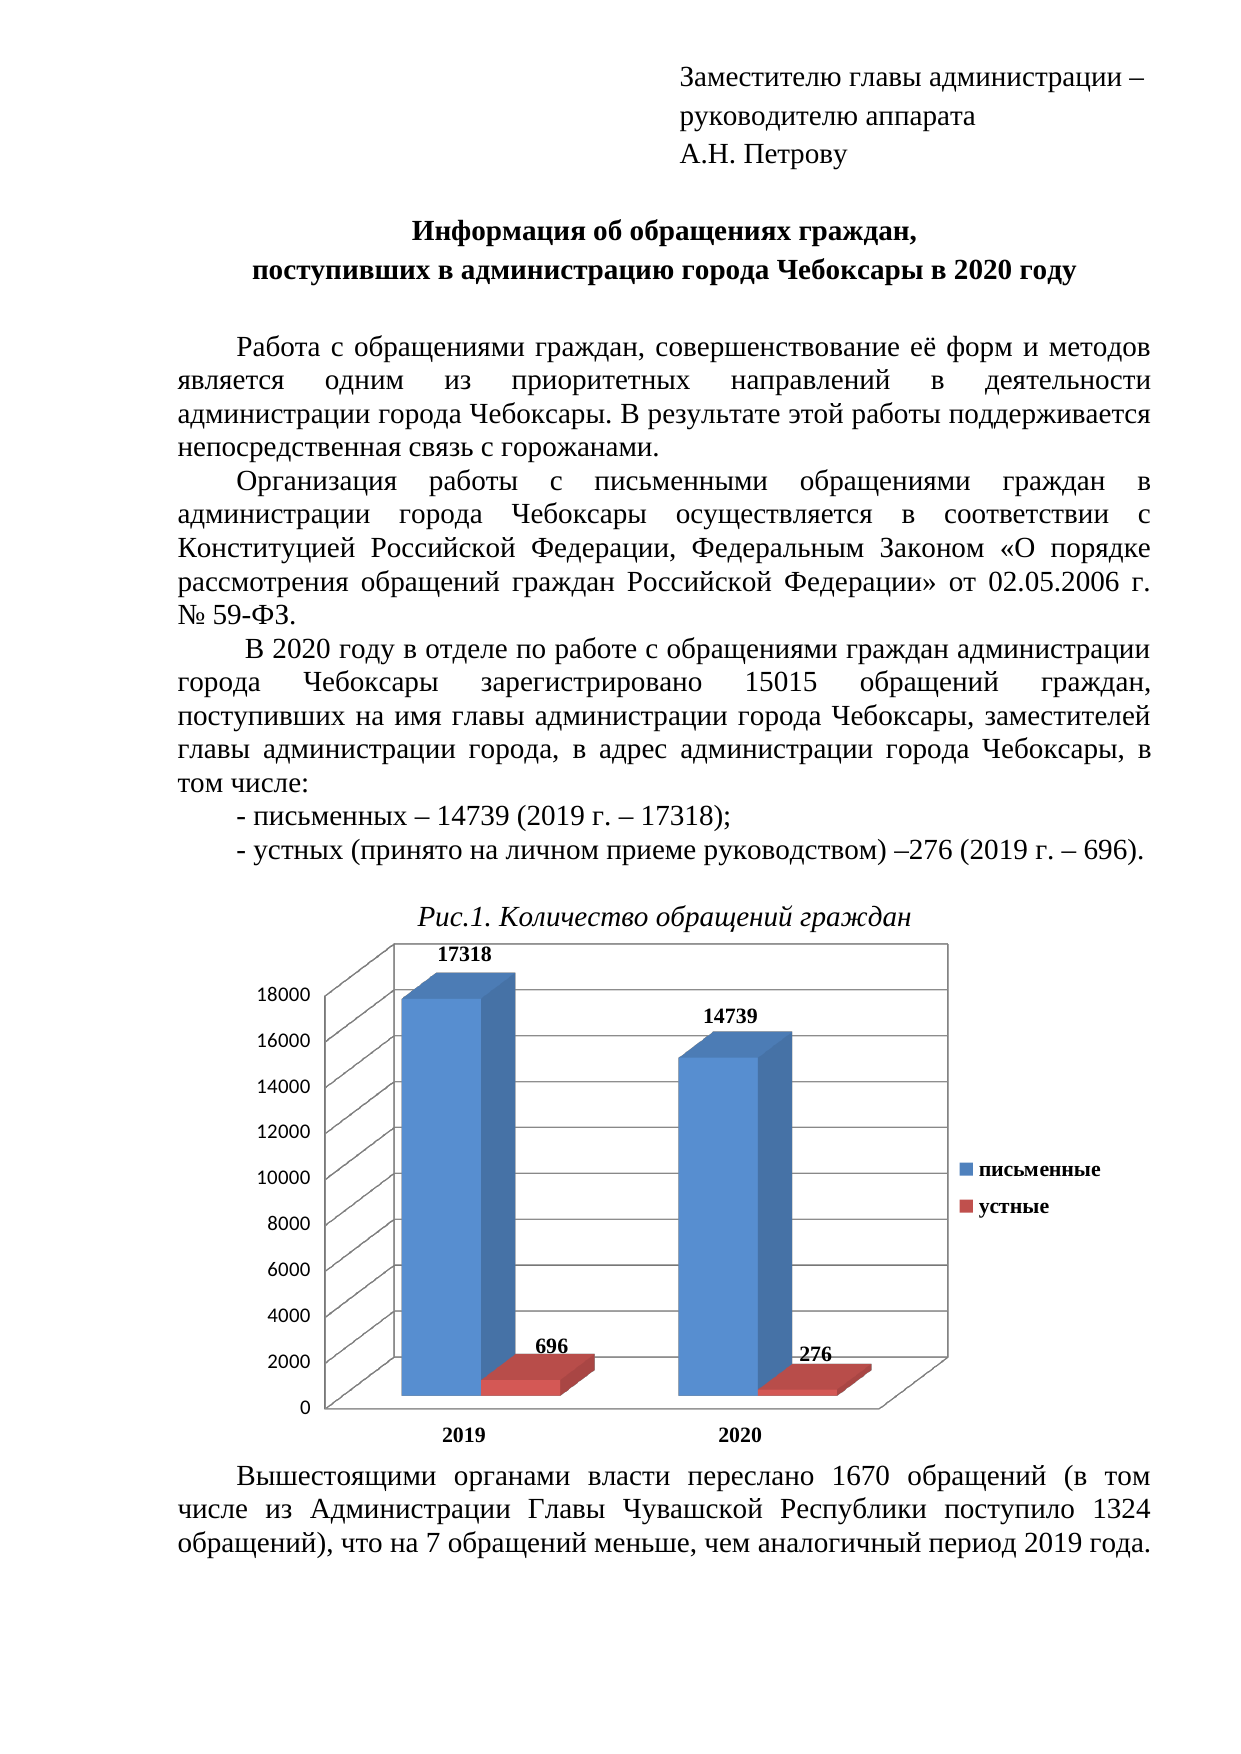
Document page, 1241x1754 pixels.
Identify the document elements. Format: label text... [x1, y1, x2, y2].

text - устных (принято на личном приеме руководством) –276 (2019 г. – 696). [177, 832, 1152, 866]
text поступивших в администрацию города Чебоксары в 2020 году [177, 252, 1152, 285]
text Вышестоящими органами власти переслано 1670 обращений (в том числе из Администрации Главы Чувашской Республики поступило 1324 обращений), что на 7 обращений меньше, чем аналогичный период 2019 года. [177, 1458, 1152, 1558]
text Организация работы с письменными обращениями граждан в администрации города Чебоксары осуществляется в соответствии с Конституцией Российской Федерации, Федеральным Законом «О порядке рассмотрения обращений граждан Российской Федерации» от 02.05.2006 г. № 59-ФЗ. [177, 463, 1152, 631]
text - письменных – 14739 (2019 г. – 17318); [177, 798, 1152, 832]
text Заместителю главы администрации – руководителю аппарата [679, 59, 1152, 131]
text А.Н. Петрову [679, 136, 1152, 170]
text Рис.1. Количество обращений граждан [177, 899, 1152, 933]
text В 2020 году в отделе по работе с обращениями граждан администрации города Чебоксары зарегистрировано 15015 обращений граждан, поступивших на имя главы администрации города Чебоксары, заместителей главы администрации города, в адрес администрации города Чебоксары, в том числе: [177, 631, 1152, 798]
text Информация об обращениях граждан, [177, 213, 1152, 247]
text Работа с обращениями граждан, совершенствование её форм и методов является одним из приоритетных направлений в деятельности администрации города Чебоксары. В результате этой работы поддерживается непосредственная связь с горожанами. [177, 329, 1152, 463]
